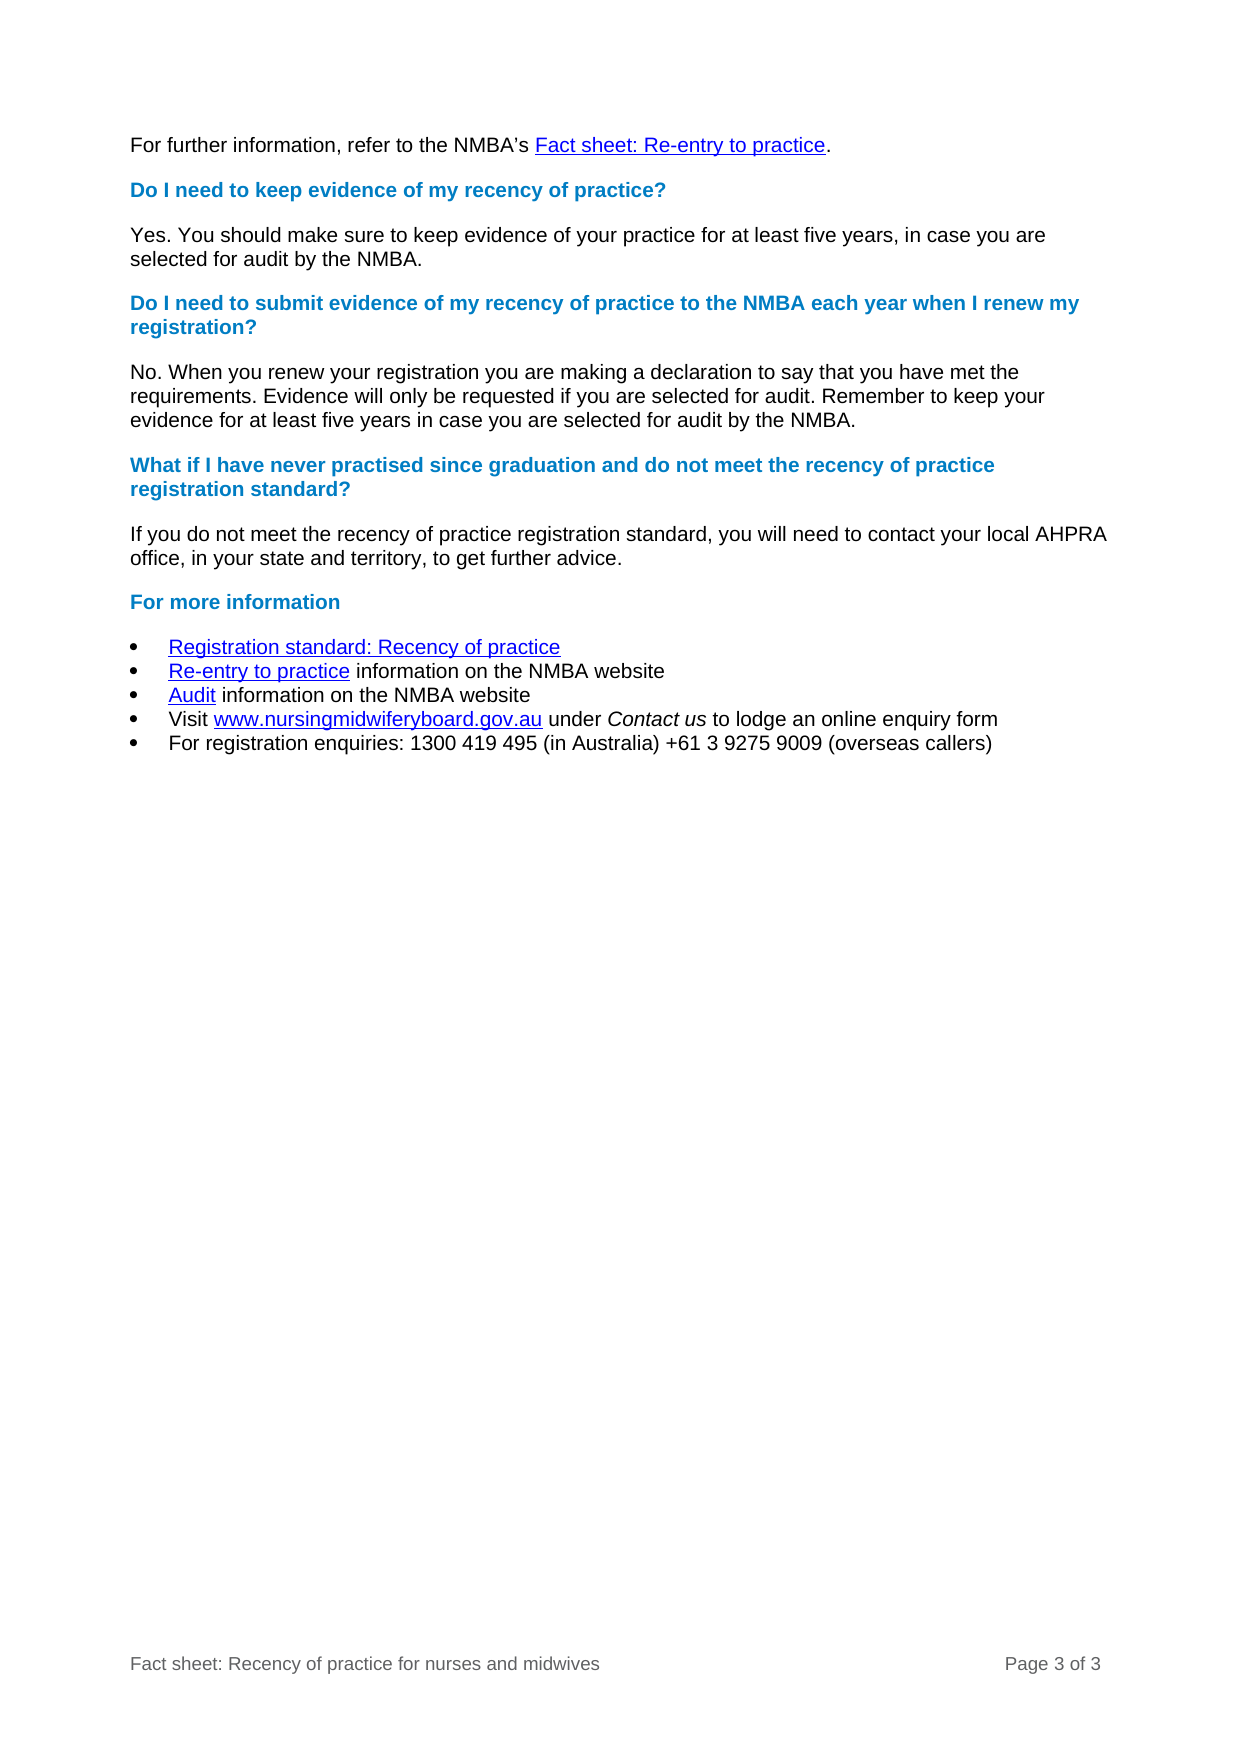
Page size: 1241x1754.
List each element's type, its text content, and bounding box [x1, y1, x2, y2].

text Visit www.nursingmidwiferyboard.gov.au under Contact us to lodge an online enquiry form [130, 707, 1110, 731]
text Yes. You should make sure to keep evidence of your practice for at least five years, in case you are selected for audit by the NMBA. [130, 222, 1110, 270]
text For registration enquiries: 1300 419 495 (in Australia) +61 3 9275 9009 (overseas callers) [130, 731, 1110, 755]
subtitle For more information [130, 590, 1110, 614]
subtitle Do I need to keep evidence of my recency of practice? [130, 178, 1110, 202]
text Registration standard: Recency of practice [130, 635, 1110, 659]
text If you do not meet the recency of practice registration standard, you will need to contact your local AHPRA office, in your state and territory, to get further advice. [130, 521, 1110, 569]
subtitle What if I have never practised since graduation and do not meet the recency of practice registration standard? [130, 453, 1110, 501]
text Audit information on the NMBA website [130, 683, 1110, 707]
text No. When you renew your registration you are making a declaration to say that you have met the requirements. Evidence will only be requested if you are selected for audit. Remember to keep your evidence for at least five years in case you are selected for audit by the NMBA. [130, 360, 1110, 432]
subtitle Do I need to submit evidence of my recency of practice to the NMBA each year when I renew my registration? [130, 291, 1110, 339]
text For further information, refer to the NMBA’s Fact sheet: Re-entry to practice. [130, 133, 1110, 157]
text Re-entry to practice information on the NMBA website [130, 659, 1110, 683]
